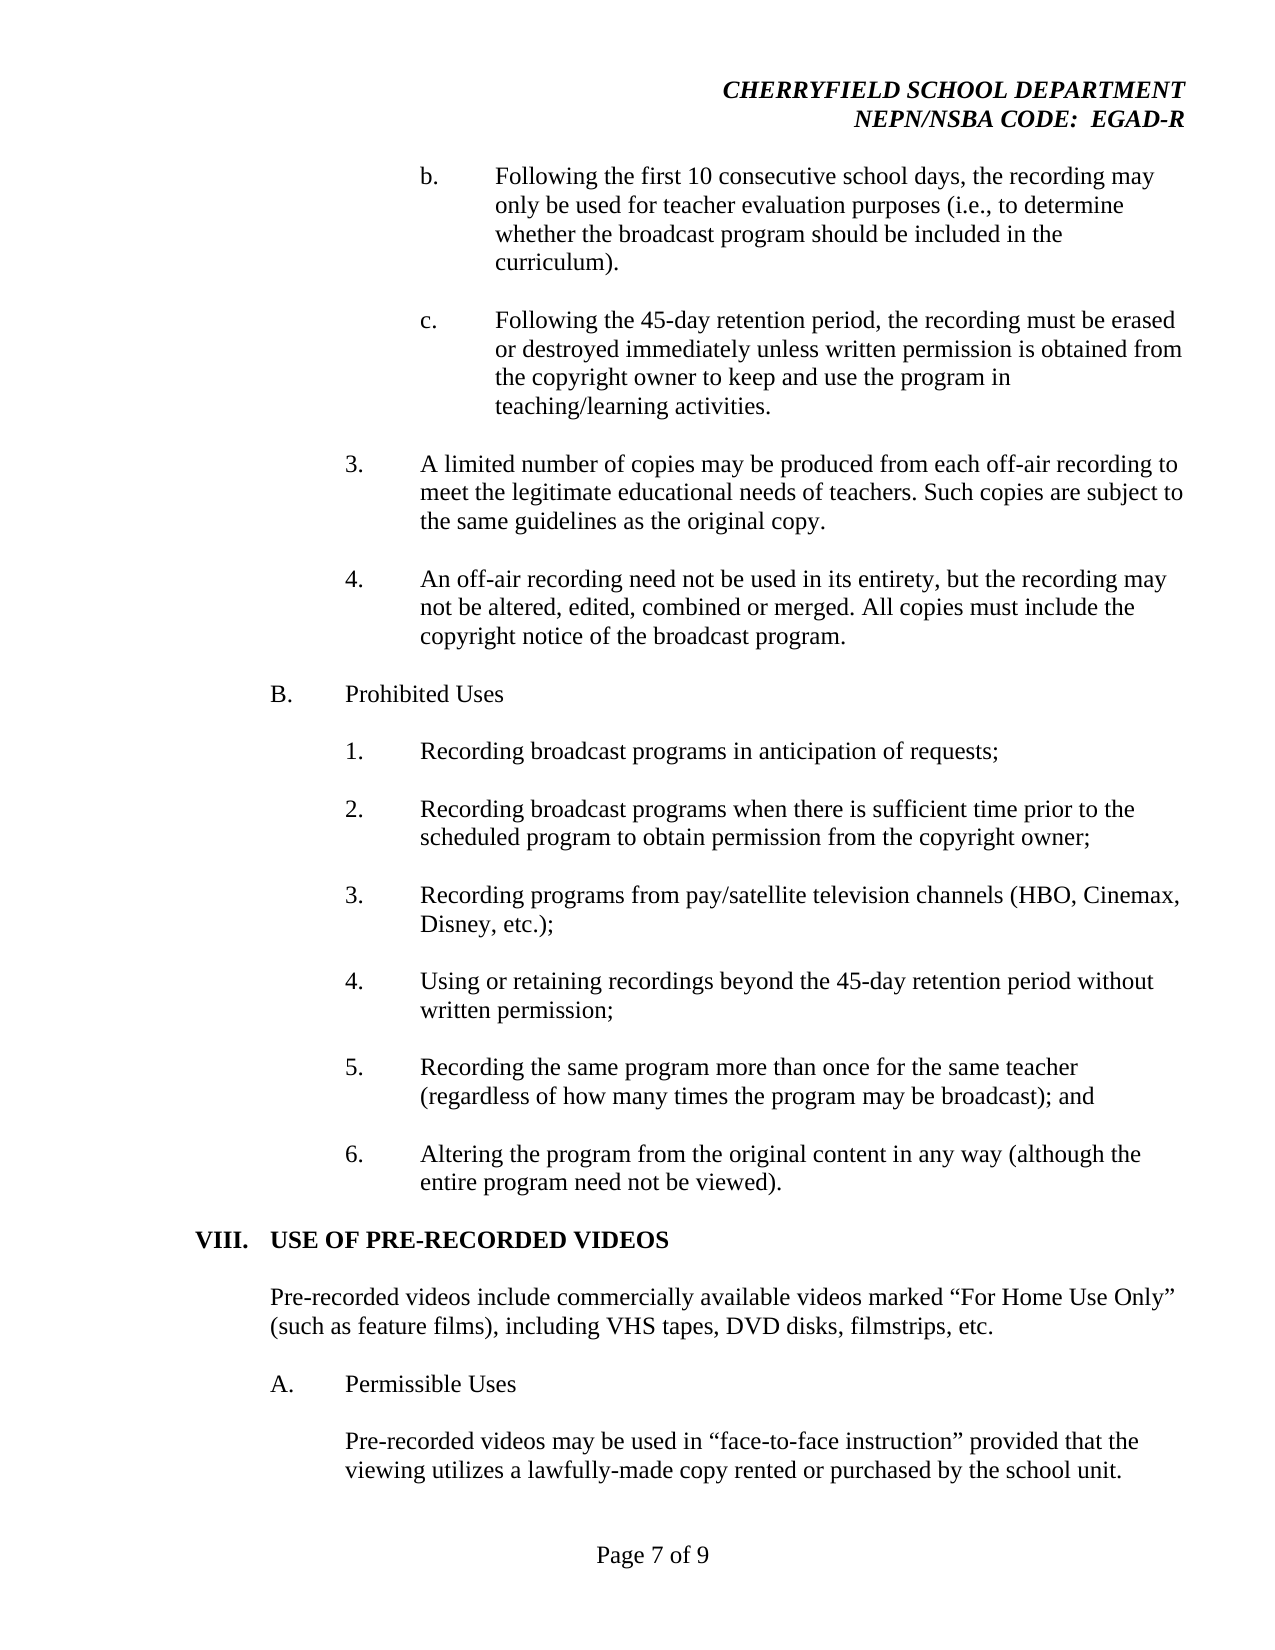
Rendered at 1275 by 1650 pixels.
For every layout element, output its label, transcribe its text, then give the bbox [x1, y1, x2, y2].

text b. Following the first 10 consecutive school days, the recording may only be used for teacher evaluation purposes (i.e., to determine whether the broadcast program should be included in the curriculum). [120, 161, 1185, 276]
text 3. A limited number of copies may be produced from each off-air recording to meet the legitimate educational needs of teachers. Such copies are subject to the same guidelines as the original copy. [120, 420, 1185, 535]
text 2. Recording broadcast programs when there is sufficient time prior to the scheduled program to obtain permission from the copyright owner; [120, 765, 1185, 851]
text Page 7 of 9 [120, 1541, 1185, 1569]
text 5. Recording the same program more than once for the same teacher (regardless of how many times the program may be broadcast); and [120, 1024, 1185, 1110]
text CHERRYFIELD SCHOOL DEPARTMENT [120, 75, 1185, 104]
text 3. Recording programs from pay/satellite television channels (HBO, Cinemax, Disney, etc.); [120, 851, 1185, 937]
text 4. An off-air recording need not be used in its entirety, but the recording may not be altered, edited, combined or merged. All copies must include the copyright notice of the broadcast program. B. Prohibited Uses 1. Recording broadcast programs in anticipation of requests; [120, 535, 1185, 765]
text NEPN/NSBA CODE: EGAD-R [120, 104, 1185, 132]
text 4. Using or retaining recordings beyond the 45-day retention period without written permission; [120, 937, 1185, 1024]
text c. Following the 45-day retention period, the recording must be erased or destroyed immediately unless written permission is obtained from the copyright owner to keep and use the program in teaching/learning activities. [120, 276, 1185, 420]
text 6. Altering the program from the original content in any way (although the entire program need not be viewed). VIII. USE OF PRE-RECORDED VIDEOS Pre-recorded videos include commercially available videos marked “For Home Use Only” (such as feature films), including VHS tapes, DVD disks, filmstrips, etc. A. Permissible Uses Pre-recorded videos may be used in “face-to-face instruction” provided that the viewing utilizes a lawfully-made copy rented or purchased by the school unit. [120, 1110, 1185, 1541]
